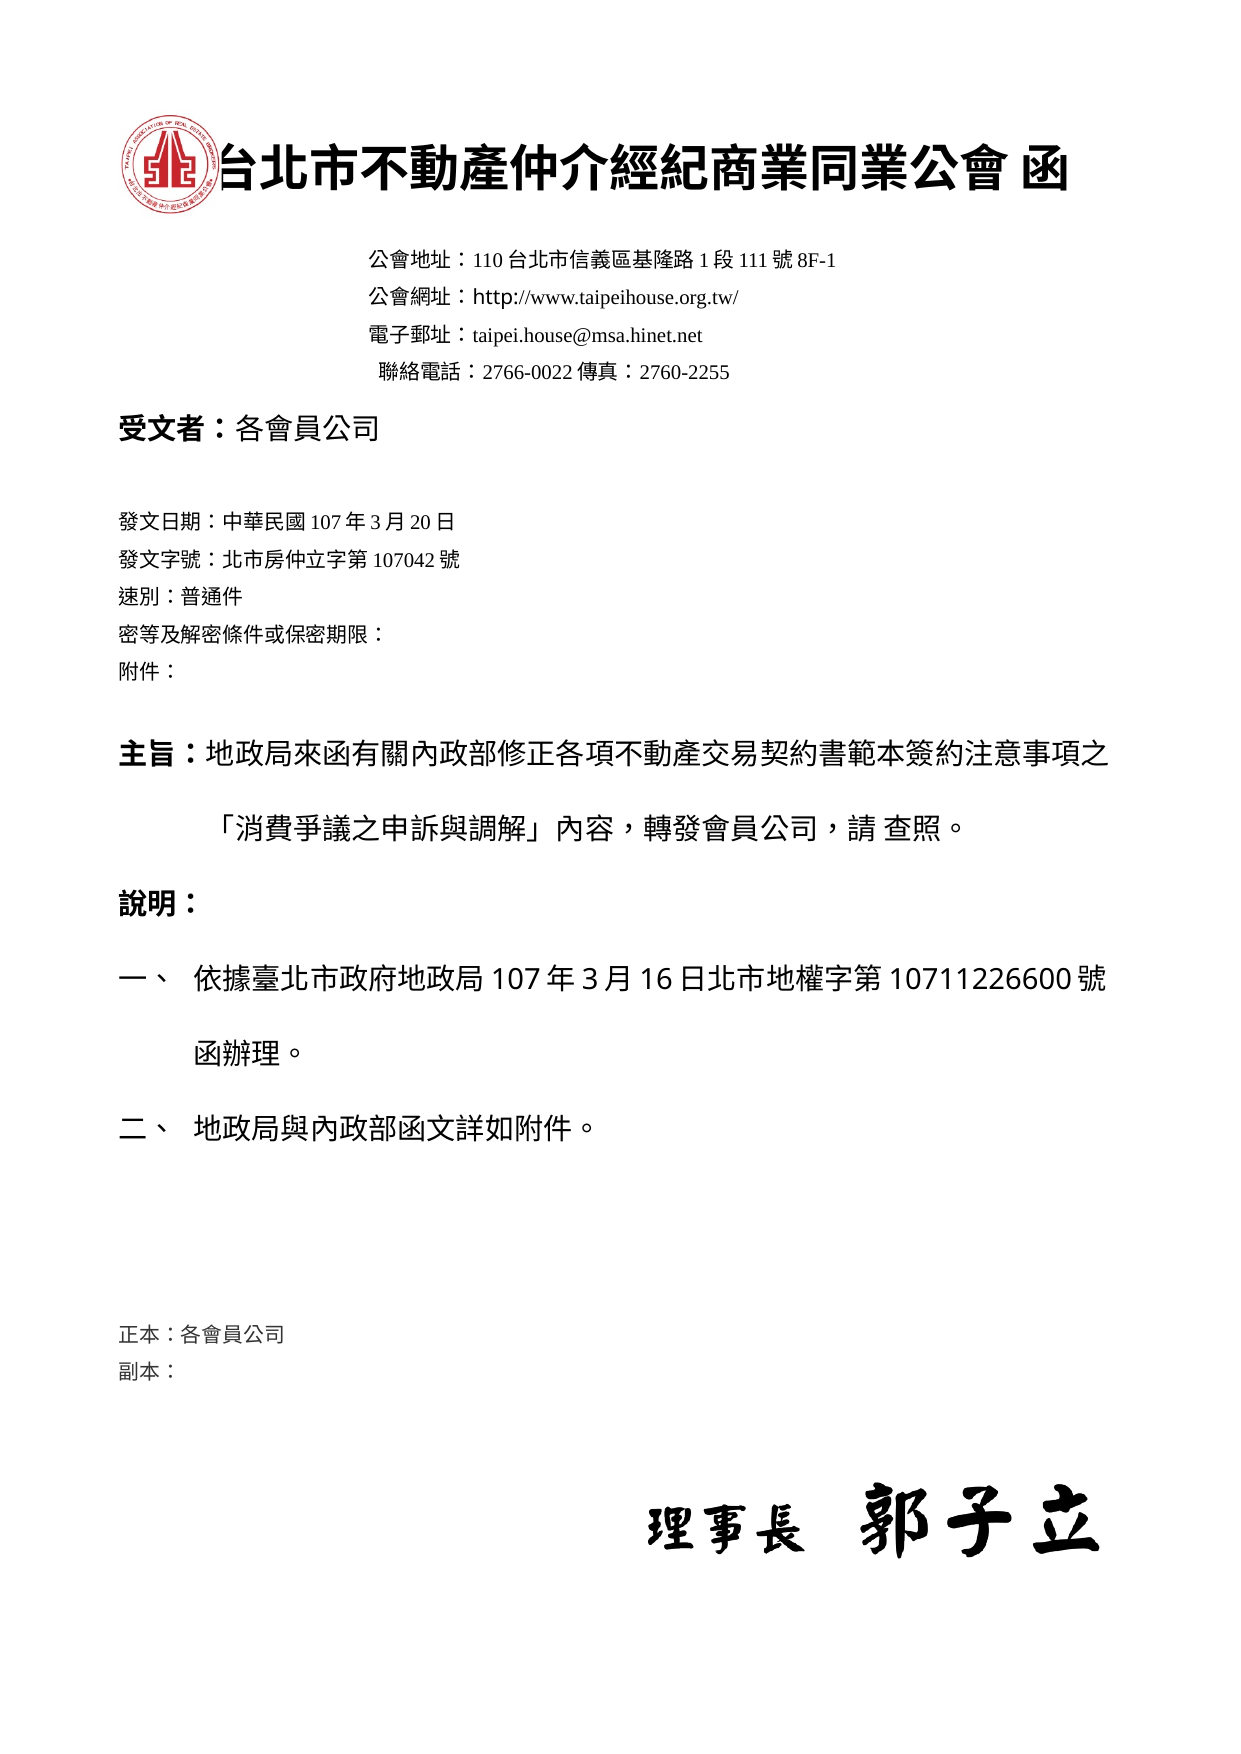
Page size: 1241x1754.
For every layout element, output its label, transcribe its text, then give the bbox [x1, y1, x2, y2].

text 發文日期：中華民國107年3月20日 [118, 502, 1122, 539]
list 依據臺北市政府地政局107年3月16日北市地權字第10711226600號函辦理。 [118, 939, 1122, 1089]
picture [645, 1478, 1105, 1561]
text 公會地址：110台北市信義區基隆路1段111號8F-1 [118, 239, 1122, 277]
text 密等及解密條件或保密期限： [118, 614, 1122, 652]
text 副本： [118, 1352, 1122, 1389]
text 受文者：各會員公司 [118, 389, 1122, 464]
text 聯絡電話：2766-0022傳真：2760-2255 [118, 352, 1122, 389]
text 速別：普通件 [118, 577, 1122, 614]
text 附件： [118, 652, 1122, 689]
text 主旨：地政局來函有關內政部修正各項不動產交易契約書範本簽約注意事項之「消費爭議之申訴與調解」內容，轉發會員公司，請 查照。 [118, 714, 1122, 864]
text 發文字號：北市房仲立字第107042號 [118, 539, 1122, 577]
text 正本：各會員公司 [118, 1314, 1122, 1352]
text 說明： [118, 864, 1122, 939]
text 電子郵址：taipei.house@msa.hinet.net [118, 314, 1122, 352]
text 公會網址：http://www.taipeihouse.org.tw/ [118, 277, 1122, 314]
list 地政局與內政部函文詳如附件。 [118, 1089, 1122, 1164]
picture [118, 108, 222, 221]
text 台北市不動產仲介經紀商業同業公會 函 [222, 127, 1122, 202]
